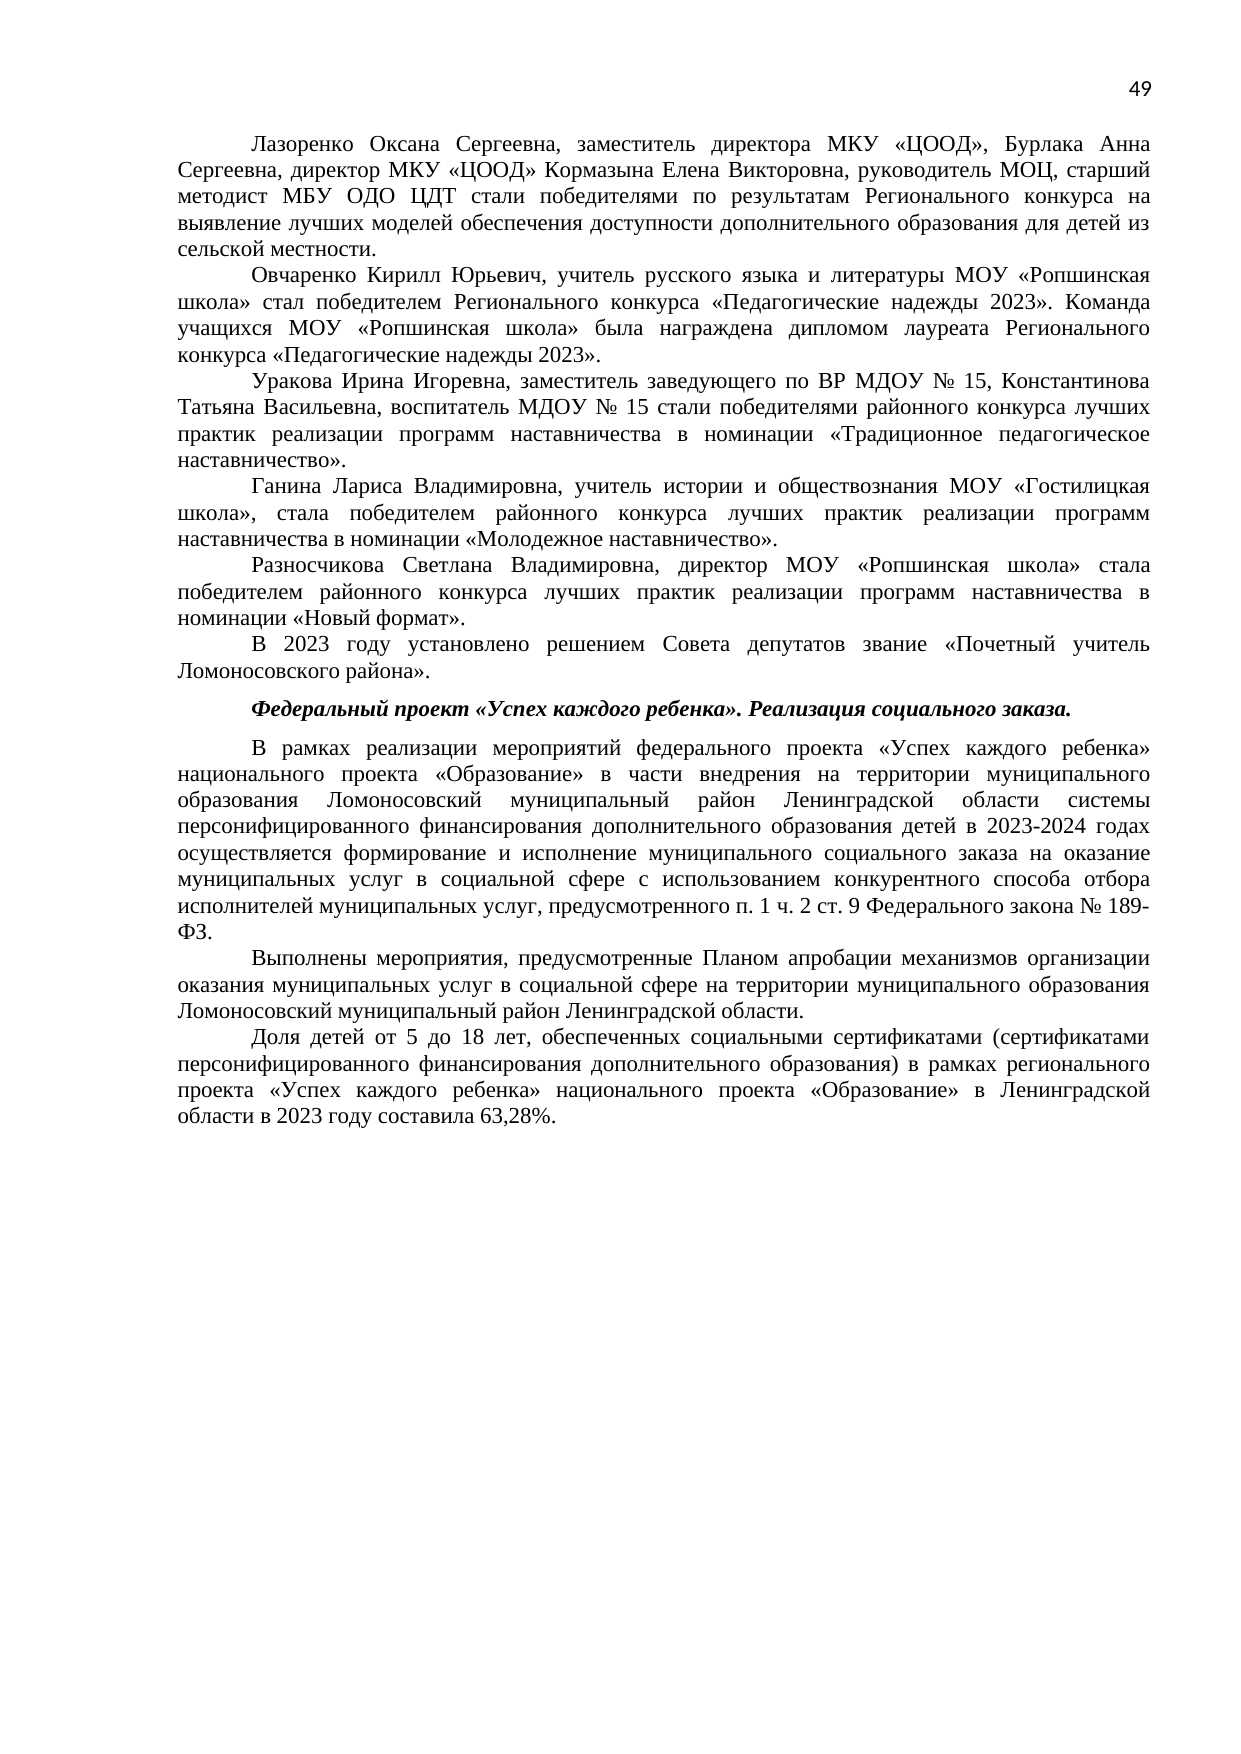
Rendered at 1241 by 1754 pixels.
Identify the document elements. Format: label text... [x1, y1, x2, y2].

text В 2023 году установлено решением Совета депутатов звание «Почетный учитель Ломоносовского района». [177, 631, 1152, 683]
text Разносчикова Светлана Владимировна, директор МОУ «Ропшинская школа» стала победителем районного конкурса лучших практик реализации программ наставничества в номинации «Новый формат». [177, 551, 1152, 631]
text Доля детей от 5 до 18 лет, обеспеченных социальными сертификатами (сертификатами персонифицированного финансирования дополнительного образования) в рамках регионального проекта «Успех каждого ребенка» национального проекта «Образование» в Ленинградской области в 2023 году составила 63,28%. [177, 1023, 1152, 1129]
text Ганина Лариса Владимировна, учитель истории и обществознания МОУ «Гостилицкая школа», стала победителем районного конкурса лучших практик реализации программ наставничества в номинации «Молодежное наставничество». [177, 472, 1152, 551]
text Выполнены мероприятия, предусмотренные Планом апробации механизмов организации оказания муниципальных услуг в социальной сфере на территории муниципального образования Ломоносовский муниципальный район Ленинградской области. [177, 944, 1152, 1023]
text Лазоренко Оксана Сергеевна, заместитель директора МКУ «ЦООД», Бурлака Анна Сергеевна, директор МКУ «ЦООД» Кормазына Елена Викторовна, руководитель МОЦ, старший методист МБУ ОДО ЦДТ стали победителями по результатам Регионального конкурса на выявление лучших моделей обеспечения доступности дополнительного образования для детей из сельской местности. [177, 130, 1152, 262]
text В рамках реализации мероприятий федерального проекта «Успех каждого ребенка» национального проекта «Образование» в части внедрения на территории муниципального образования Ломоносовский муниципальный район Ленинградской области системы персонифицированного финансирования дополнительного образования детей в 2023-2024 годах осуществляется формирование и исполнение муниципального социального заказа на оказание муниципальных услуг в социальной сфере с использованием конкурентного способа отбора исполнителей муниципальных услуг, предусмотренного п. 1 ч. 2 ст. 9 Федерального закона № 189-ФЗ. [177, 733, 1152, 944]
text Федеральный проект «Успех каждого ребенка». Реализация социального заказа. [177, 695, 1152, 722]
text Уракова Ирина Игоревна, заместитель заведующего по ВР МДОУ № 15, Константинова Татьяна Васильевна, воспитатель МДОУ № 15 стали победителями районного конкурса лучших практик реализации программ наставничества в номинации «Традиционное педагогическое наставничество». [177, 367, 1152, 472]
text Овчаренко Кирилл Юрьевич, учитель русского языка и литературы МОУ «Ропшинская школа» стал победителем Регионального конкурса «Педагогические надежды 2023». Команда учащихся МОУ «Ропшинская школа» была награждена дипломом лауреата Регионального конкурса «Педагогические надежды 2023». [177, 262, 1152, 367]
